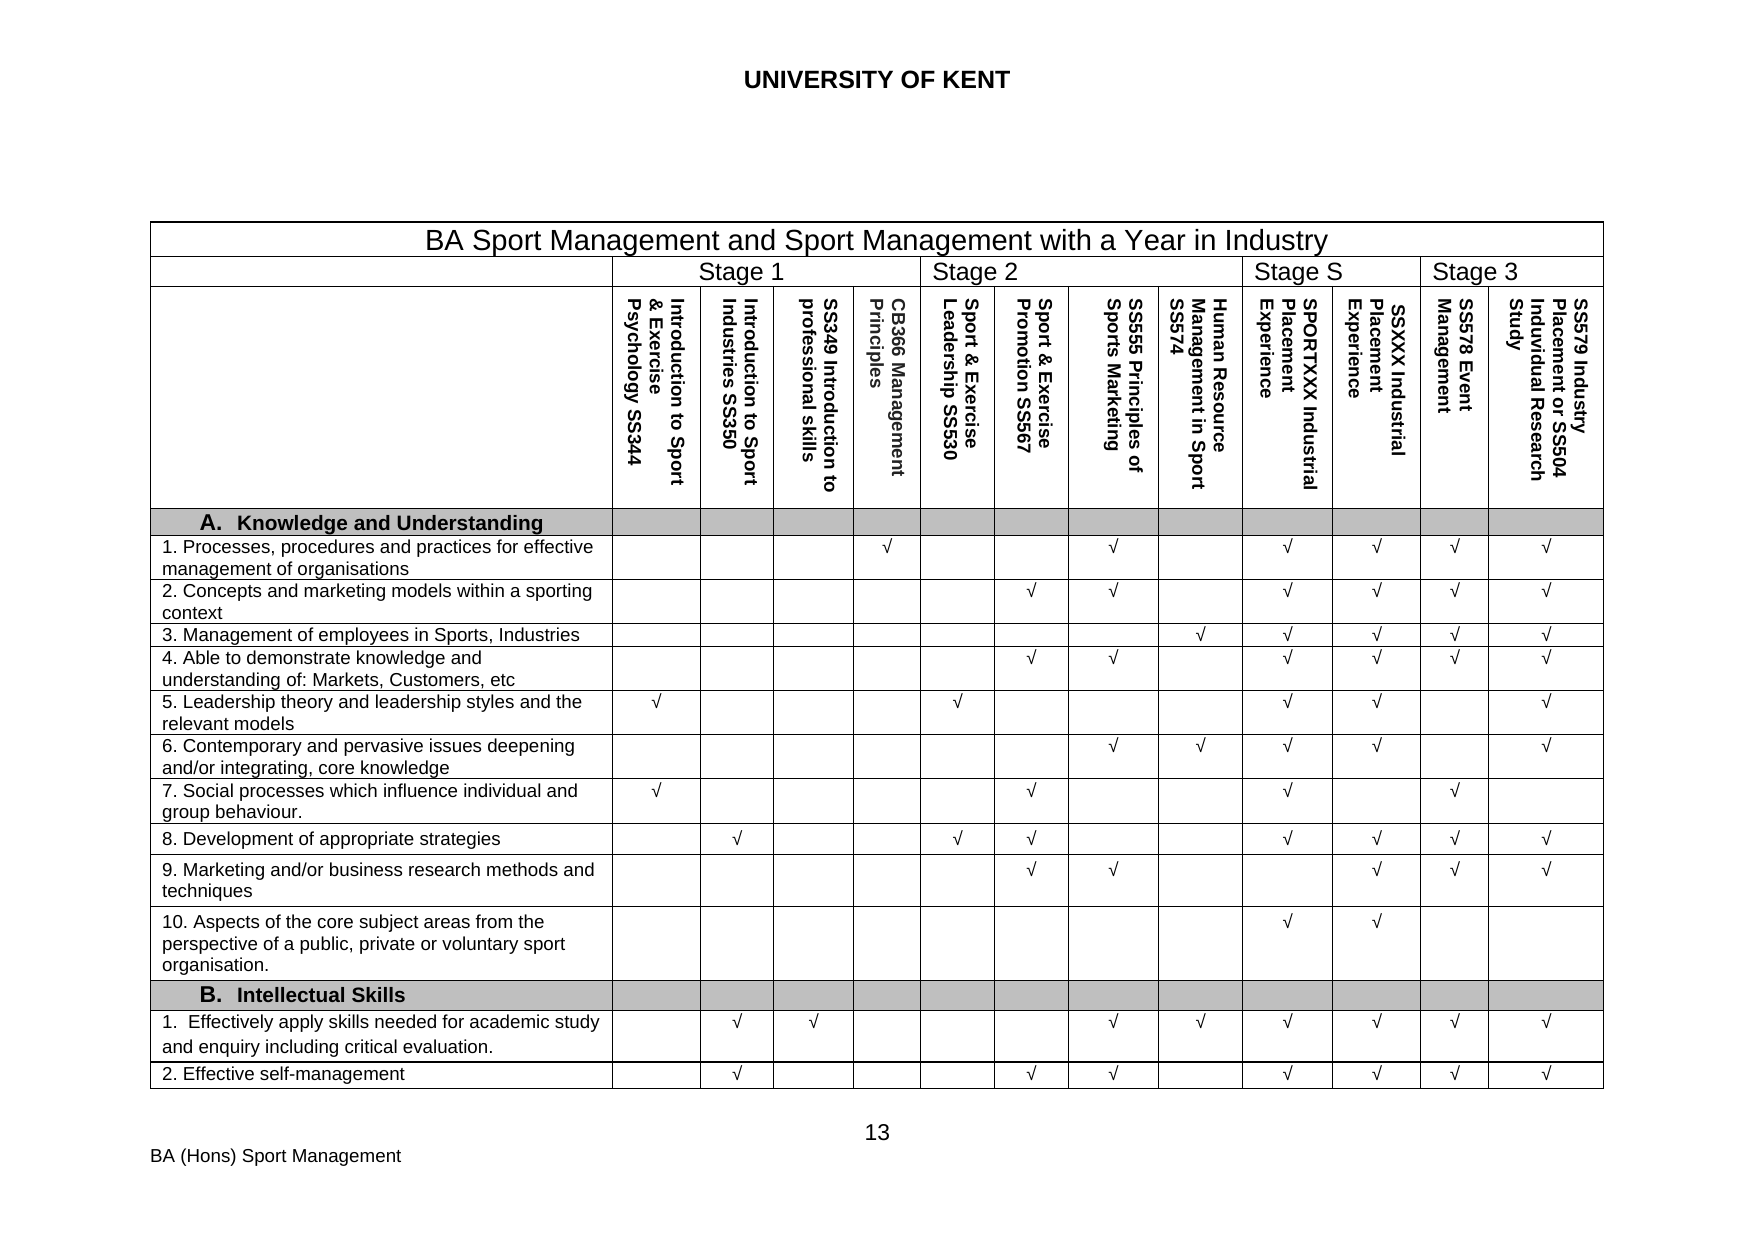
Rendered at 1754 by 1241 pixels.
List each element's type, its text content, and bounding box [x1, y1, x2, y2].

table_cell [774, 779, 853, 822]
table_cell √ [1489, 536, 1603, 579]
table_cell √ [1333, 735, 1420, 778]
table_cell 3. Management of employees in Sports, Industries [151, 624, 612, 646]
table_cell 8. Development of appropriate strategies [151, 824, 612, 853]
table_cell 6. Contemporary and pervasive issues deepening and/or integrating, core knowledge [151, 735, 612, 778]
table_cell 10. Aspects of the core subject areas from the perspective of a public, private or voluntary sport organisation. [151, 907, 612, 980]
table_cell [1159, 647, 1242, 690]
table_cell [1489, 907, 1603, 980]
table_cell √ [774, 1011, 853, 1061]
table_cell [151, 257, 612, 286]
table_cell [1421, 691, 1488, 734]
table_cell [774, 624, 853, 646]
table_cell √ [995, 855, 1068, 906]
table_cell √ [1489, 624, 1603, 646]
table_cell √ [1243, 1011, 1332, 1061]
table_cell [921, 624, 994, 646]
table_cell [854, 735, 920, 778]
table_cell SS555 Principles of Sports Marketing [1069, 287, 1158, 507]
table_cell Stage 2 [921, 257, 1242, 286]
table_cell Sport & Exercise Leadership SS530 [921, 287, 994, 507]
table_cell [613, 855, 700, 906]
table_cell √ [1069, 536, 1158, 579]
table_cell √ [1243, 624, 1332, 646]
table_cell [921, 580, 994, 623]
table_cell √ [995, 779, 1068, 822]
table_cell √ [1243, 536, 1332, 579]
table_cell √ [1333, 907, 1420, 980]
table_cell [774, 855, 853, 906]
table_cell √ [1159, 735, 1242, 778]
table_cell [1159, 1063, 1242, 1088]
table_cell √ [1243, 779, 1332, 822]
table_cell [701, 509, 773, 535]
table_cell √ [1243, 691, 1332, 734]
table_cell 2. Effective self-management [151, 1063, 612, 1088]
table_cell [921, 509, 994, 535]
table_cell √ [1489, 735, 1603, 778]
table_cell [701, 981, 773, 1010]
table_cell [921, 981, 994, 1010]
table_cell √ [1333, 1011, 1420, 1061]
table_cell [995, 981, 1068, 1010]
table_cell [774, 647, 853, 690]
table_cell [701, 907, 773, 980]
table_cell √ [1333, 536, 1420, 579]
table_cell [921, 1011, 994, 1061]
table_cell √ [1243, 735, 1332, 778]
table_cell [995, 735, 1068, 778]
table_cell √ [701, 1063, 773, 1088]
table_cell √ [1333, 624, 1420, 646]
table_cell SS579 Industry Placement or SS504 Induvidual Research Study [1489, 287, 1603, 507]
table_cell √ [1421, 624, 1488, 646]
table_cell [774, 824, 853, 853]
table_cell √ [1243, 824, 1332, 853]
table_cell Human Resource Management in Sport SS574 [1159, 287, 1242, 507]
table_cell [1069, 624, 1158, 646]
table_cell [854, 1063, 920, 1088]
table_cell [613, 981, 700, 1010]
table_cell [1069, 779, 1158, 822]
table_cell [995, 624, 1068, 646]
table_cell [701, 580, 773, 623]
table_cell √ [921, 824, 994, 853]
table_cell [774, 907, 853, 980]
table_cell [854, 691, 920, 734]
table_cell Introduction to Sport Industries SS350 [701, 287, 773, 507]
table_cell √ [1421, 1011, 1488, 1061]
table_cell [921, 779, 994, 822]
table_cell [613, 647, 700, 690]
table_cell [774, 1063, 853, 1088]
table_cell √ [1333, 1063, 1420, 1088]
table_cell √ [1421, 1063, 1488, 1088]
table_cell [1333, 981, 1420, 1010]
table_cell [1421, 981, 1488, 1010]
table_cell [854, 580, 920, 623]
table_cell [1159, 779, 1242, 822]
table_cell Stage 1 [613, 257, 920, 286]
table_cell [1159, 536, 1242, 579]
table_cell Knowledge and Understanding [151, 509, 612, 535]
table_cell 7. Social processes which influence individual and group behaviour. [151, 779, 612, 822]
table_cell [613, 624, 700, 646]
table_cell [774, 981, 853, 1010]
table_cell √ [1333, 824, 1420, 853]
table_cell √ [995, 647, 1068, 690]
table_cell [613, 580, 700, 623]
table_cell 1. Effectively apply skills needed for academic study and enquiry including critical evaluation. [151, 1011, 612, 1061]
table_cell [854, 824, 920, 853]
table_cell [774, 536, 853, 579]
table_cell √ [1421, 647, 1488, 690]
table_cell [1421, 735, 1488, 778]
table_cell [1243, 981, 1332, 1010]
table_cell √ [995, 580, 1068, 623]
table_cell [995, 1011, 1068, 1061]
table_cell √ [1333, 855, 1420, 906]
table_cell CB366 Management Principles [854, 287, 920, 507]
table_cell √ [1069, 735, 1158, 778]
table_cell √ [1069, 1011, 1158, 1061]
table_cell [1489, 509, 1603, 535]
table_cell √ [1333, 647, 1420, 690]
table_cell √ [1489, 580, 1603, 623]
table_cell [613, 824, 700, 853]
table_cell √ [1489, 855, 1603, 906]
table_cell [1159, 580, 1242, 623]
table_cell [1159, 509, 1242, 535]
table_cell √ [995, 824, 1068, 853]
table_cell [613, 1011, 700, 1061]
table_cell √ [1489, 691, 1603, 734]
table_cell √ [1421, 536, 1488, 579]
table_cell [995, 907, 1068, 980]
table_cell [995, 536, 1068, 579]
table_cell [921, 855, 994, 906]
table_cell [774, 509, 853, 535]
table_cell [1069, 981, 1158, 1010]
table_cell [1159, 907, 1242, 980]
table_cell [921, 907, 994, 980]
table_cell [1069, 907, 1158, 980]
table_cell [995, 509, 1068, 535]
table_cell [854, 779, 920, 822]
table_cell [1421, 509, 1488, 535]
table_cell [1243, 855, 1332, 906]
table_cell [1333, 509, 1420, 535]
table_cell [701, 855, 773, 906]
table_cell [854, 624, 920, 646]
table_cell [1243, 509, 1332, 535]
table_cell [921, 536, 994, 579]
table_cell [701, 647, 773, 690]
table_cell [854, 981, 920, 1010]
table_cell [774, 735, 853, 778]
table_cell √ [1489, 647, 1603, 690]
table_cell [701, 536, 773, 579]
table_cell √ [701, 1011, 773, 1061]
table_cell SSXXX Industrial Placement Experience [1333, 287, 1420, 507]
table_cell √ [1243, 907, 1332, 980]
table_header BA Sport Management and Sport Management with a Year in Industry [151, 223, 1603, 256]
table_cell [613, 536, 700, 579]
table_cell 2. Concepts and marketing models within a sporting context [151, 580, 612, 623]
table_cell √ [1243, 1063, 1332, 1088]
table_cell √ [613, 691, 700, 734]
table_cell √ [1421, 855, 1488, 906]
table_cell [1159, 981, 1242, 1010]
table_cell √ [1333, 580, 1420, 623]
table_cell √ [613, 779, 700, 822]
table_cell √ [1069, 580, 1158, 623]
table_cell [1159, 855, 1242, 906]
table_cell √ [701, 824, 773, 853]
table_cell 4. Able to demonstrate knowledge and understanding of: Markets, Customers, etc [151, 647, 612, 690]
table_cell [854, 647, 920, 690]
table_cell [854, 1011, 920, 1061]
table_cell √ [1489, 1063, 1603, 1088]
table_cell √ [1243, 580, 1332, 623]
table_cell Sport & Exercise Promotion SS567 [995, 287, 1068, 507]
table_cell √ [1069, 1063, 1158, 1088]
table_cell Stage S [1243, 257, 1420, 286]
table_cell √ [995, 1063, 1068, 1088]
table_cell √ [1489, 824, 1603, 853]
table_cell √ [1421, 824, 1488, 853]
table_cell √ [1243, 647, 1332, 690]
table_cell [613, 907, 700, 980]
table_cell [701, 624, 773, 646]
table_cell [921, 735, 994, 778]
table_cell √ [921, 691, 994, 734]
table_cell [1069, 509, 1158, 535]
table_cell [921, 647, 994, 690]
table_cell 9. Marketing and/or business research methods and techniques [151, 855, 612, 906]
table_cell [1421, 907, 1488, 980]
table_cell [995, 691, 1068, 734]
table_cell Introduction to Sport & Exercise Psychology SS344 [613, 287, 700, 507]
table_cell [701, 779, 773, 822]
table_cell √ [1421, 580, 1488, 623]
table_cell Intellectual Skills [151, 981, 612, 1010]
table_cell [1333, 779, 1420, 822]
table_cell √ [1421, 779, 1488, 822]
table_cell 1. Processes, procedures and practices for effective management of organisations [151, 536, 612, 579]
table_cell [774, 580, 853, 623]
table_cell SPORTXXX Industrial Placement Experience [1243, 287, 1332, 507]
table_cell √ [1069, 647, 1158, 690]
table_cell [701, 735, 773, 778]
table_cell √ [1069, 855, 1158, 906]
table_cell [701, 691, 773, 734]
table_cell √ [1159, 624, 1242, 646]
table_cell [774, 691, 853, 734]
table_cell [1069, 824, 1158, 853]
table_cell √ [854, 536, 920, 579]
table_cell [1159, 824, 1242, 853]
table_cell [854, 907, 920, 980]
table_cell Stage 3 [1421, 257, 1603, 286]
table_cell [613, 735, 700, 778]
table_cell √ [1159, 1011, 1242, 1061]
table_cell SS578 Event Management [1421, 287, 1488, 507]
table_cell [854, 855, 920, 906]
table_cell [921, 1063, 994, 1088]
table_cell √ [1489, 1011, 1603, 1061]
table_cell [1489, 981, 1603, 1010]
table_cell 5. Leadership theory and leadership styles and the relevant models [151, 691, 612, 734]
table_cell [854, 509, 920, 535]
table_cell [1489, 779, 1603, 822]
table_cell [1069, 691, 1158, 734]
table_cell [613, 509, 700, 535]
table_cell SS349 Introduction to professional skills [774, 287, 853, 507]
table_cell [151, 287, 612, 507]
table_cell [1159, 691, 1242, 734]
table_cell [613, 1063, 700, 1088]
table_cell √ [1333, 691, 1420, 734]
